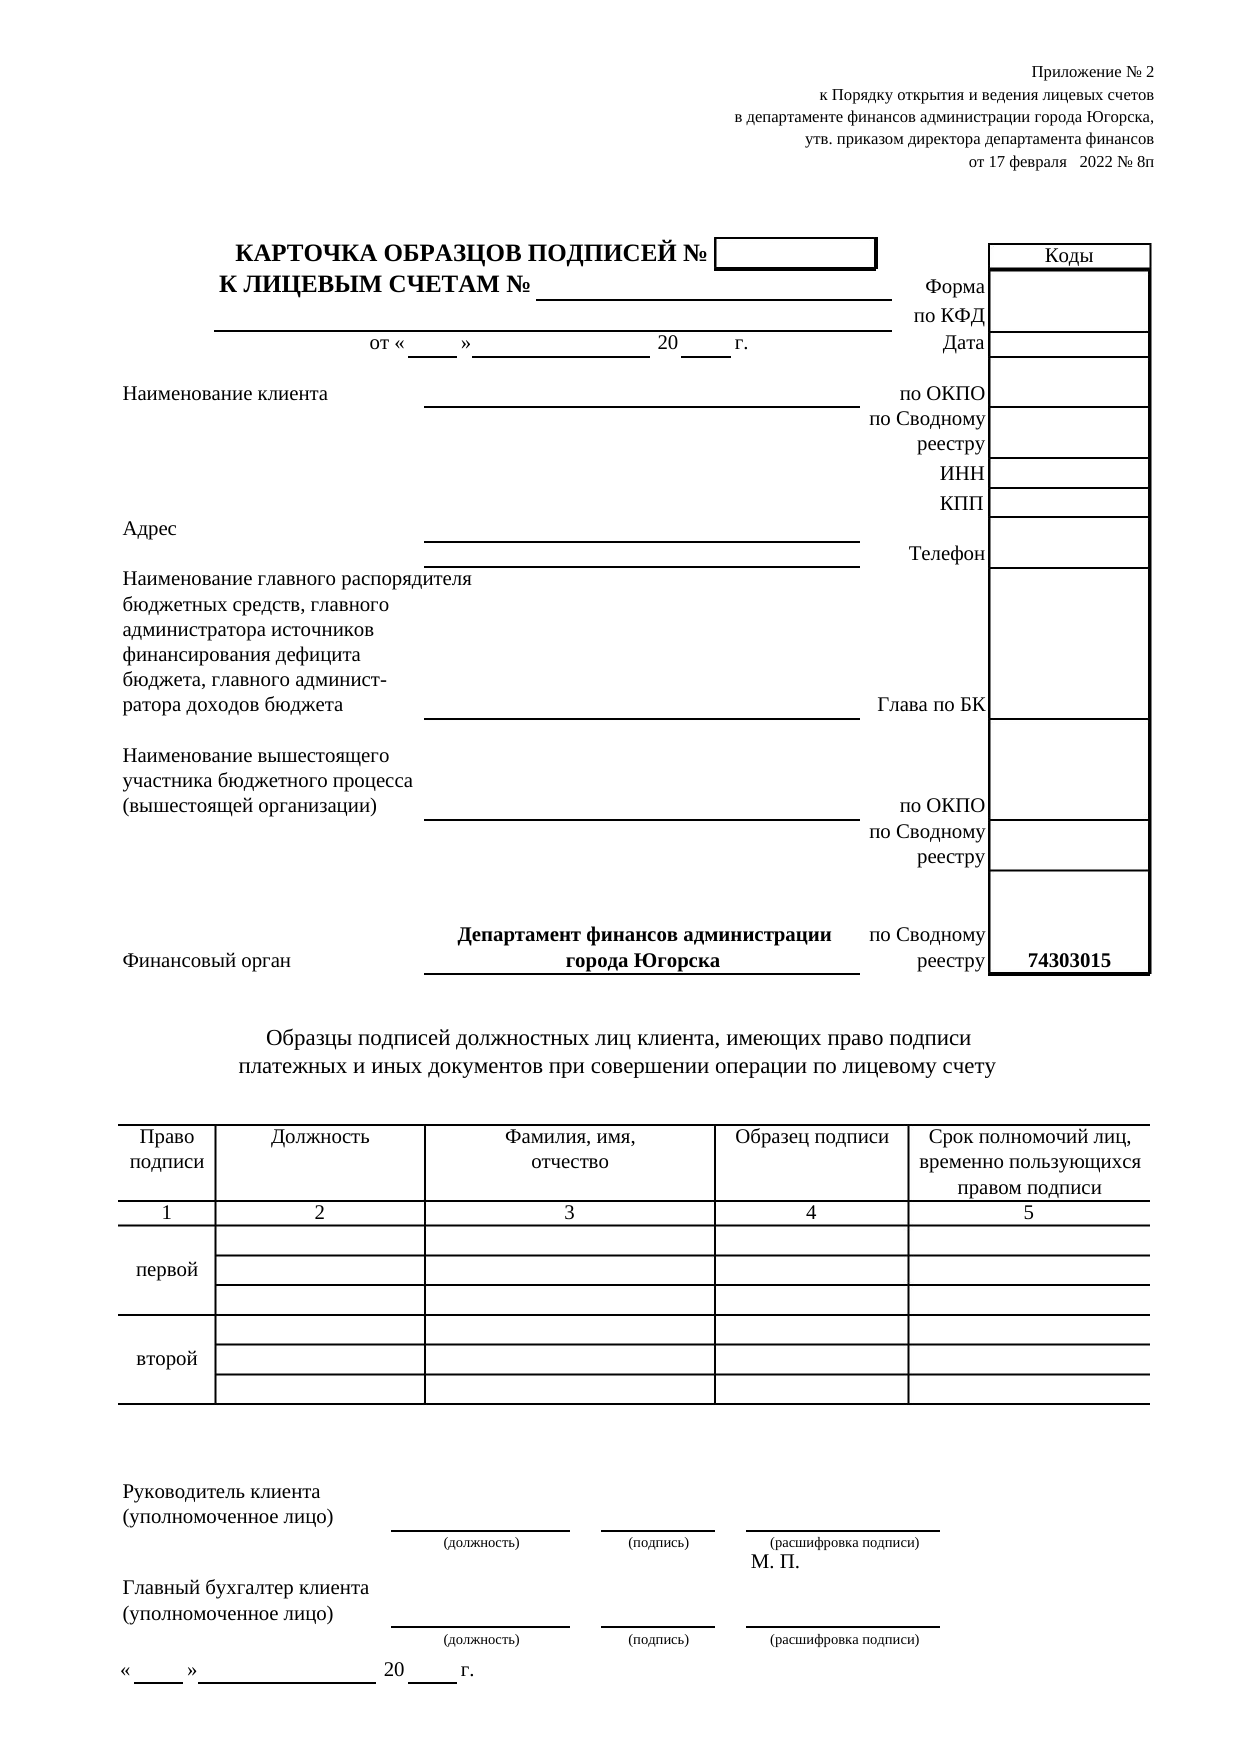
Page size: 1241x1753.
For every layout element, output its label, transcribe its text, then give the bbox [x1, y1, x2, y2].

text участника бюджетного процесса [122, 770, 451, 792]
text г. [734, 333, 779, 354]
text (расшифровка подписи) [770, 1632, 938, 1647]
text Адрес [122, 518, 207, 539]
picture [988, 243, 1152, 976]
text Форма [925, 276, 1124, 298]
text по КФД [914, 306, 1015, 327]
text отчество [531, 1152, 665, 1173]
text Наименование главного распорядителя [122, 569, 518, 590]
text (уполномоченное лицо) [122, 1603, 402, 1624]
text по Сводному [869, 821, 1015, 842]
text Департамент финансов администрации [457, 925, 869, 946]
text в департаменте финансов администрации города Югорска, [683, 109, 1154, 126]
text реестру [917, 433, 1015, 455]
text 20 [657, 333, 709, 354]
text первой [136, 1259, 228, 1281]
text бюджетных средств, главного [122, 594, 518, 615]
picture [714, 237, 878, 271]
text (должность) [443, 1632, 540, 1647]
text 2 [314, 1202, 399, 1223]
text г. [461, 1659, 505, 1681]
text по ОКПО [899, 796, 1015, 817]
text 74303015 [1028, 950, 1141, 971]
text Приложение № 2 [973, 64, 1154, 81]
text временно пользующихся [919, 1152, 1170, 1173]
text реестру [917, 950, 1015, 971]
text 1 [161, 1202, 203, 1224]
text от 17 февраля 2022 № 8п [899, 153, 1154, 171]
text платежных и иных документов при совершении операции по лицевому счету [238, 1055, 1147, 1078]
text к Порядку открытия и ведения лицевых счетов [766, 87, 1154, 104]
text (подпись) [628, 1536, 709, 1551]
text К ЛИЦЕВЫМ СЧЕТАМ № [219, 272, 771, 298]
text 20 [383, 1659, 435, 1681]
text Образцы подписей должностных лиц клиента, имеющих право подписи [266, 1027, 1147, 1050]
text (подпись) [628, 1632, 709, 1647]
text Право [139, 1127, 234, 1148]
text Образец подписи [735, 1127, 918, 1148]
text реестру [917, 846, 1015, 867]
text КАРТОЧКА ОБРАЗЦОВ ПОДПИСЕЙ № [235, 241, 771, 266]
text Срок полномочий лиц, [928, 1127, 1170, 1148]
text администратора источников [122, 619, 518, 640]
text от « [369, 333, 435, 354]
text Наименование клиента [122, 383, 356, 404]
text финансирования дефицита [122, 644, 518, 666]
picture [214, 330, 892, 334]
text Фамилия, имя, [505, 1126, 665, 1148]
text второй [136, 1348, 228, 1370]
text правом подписи [957, 1177, 1170, 1198]
text (расшифровка подписи) [770, 1536, 943, 1551]
text 5 [1023, 1202, 1170, 1223]
text Глава по БК [877, 695, 1015, 716]
text 4 [806, 1202, 918, 1223]
text Должность [271, 1127, 399, 1148]
text « [120, 1659, 161, 1681]
text Дата [943, 333, 1015, 354]
text (вышестоящей организации) [122, 796, 451, 817]
text подписи [129, 1152, 234, 1173]
text Наименование вышестоящего [122, 745, 451, 767]
text КПП [939, 493, 1015, 514]
text » [461, 333, 502, 354]
text М. П. [751, 1551, 943, 1573]
text ИНН [939, 463, 1015, 485]
text по ОКПО [899, 383, 1015, 404]
text города Югорска [566, 950, 881, 971]
text утв. приказом директора департамента финансов [752, 131, 1154, 148]
picture [118, 1124, 1150, 1406]
text Главный бухгалтер клиента [122, 1578, 402, 1599]
text по Сводному [869, 925, 1015, 946]
text Руководитель клиента [122, 1481, 362, 1503]
text (уполномоченное лицо) [122, 1506, 362, 1528]
text Финансовый орган [122, 950, 319, 971]
text по Сводному [869, 408, 1015, 430]
text » [187, 1659, 228, 1681]
text 3 [564, 1202, 606, 1224]
text Коды [1044, 245, 1124, 266]
text (должность) [443, 1536, 540, 1551]
text ратора доходов бюджета [122, 695, 422, 716]
text Телефон [908, 543, 1015, 565]
text бюджета, главного админист- [122, 669, 422, 691]
